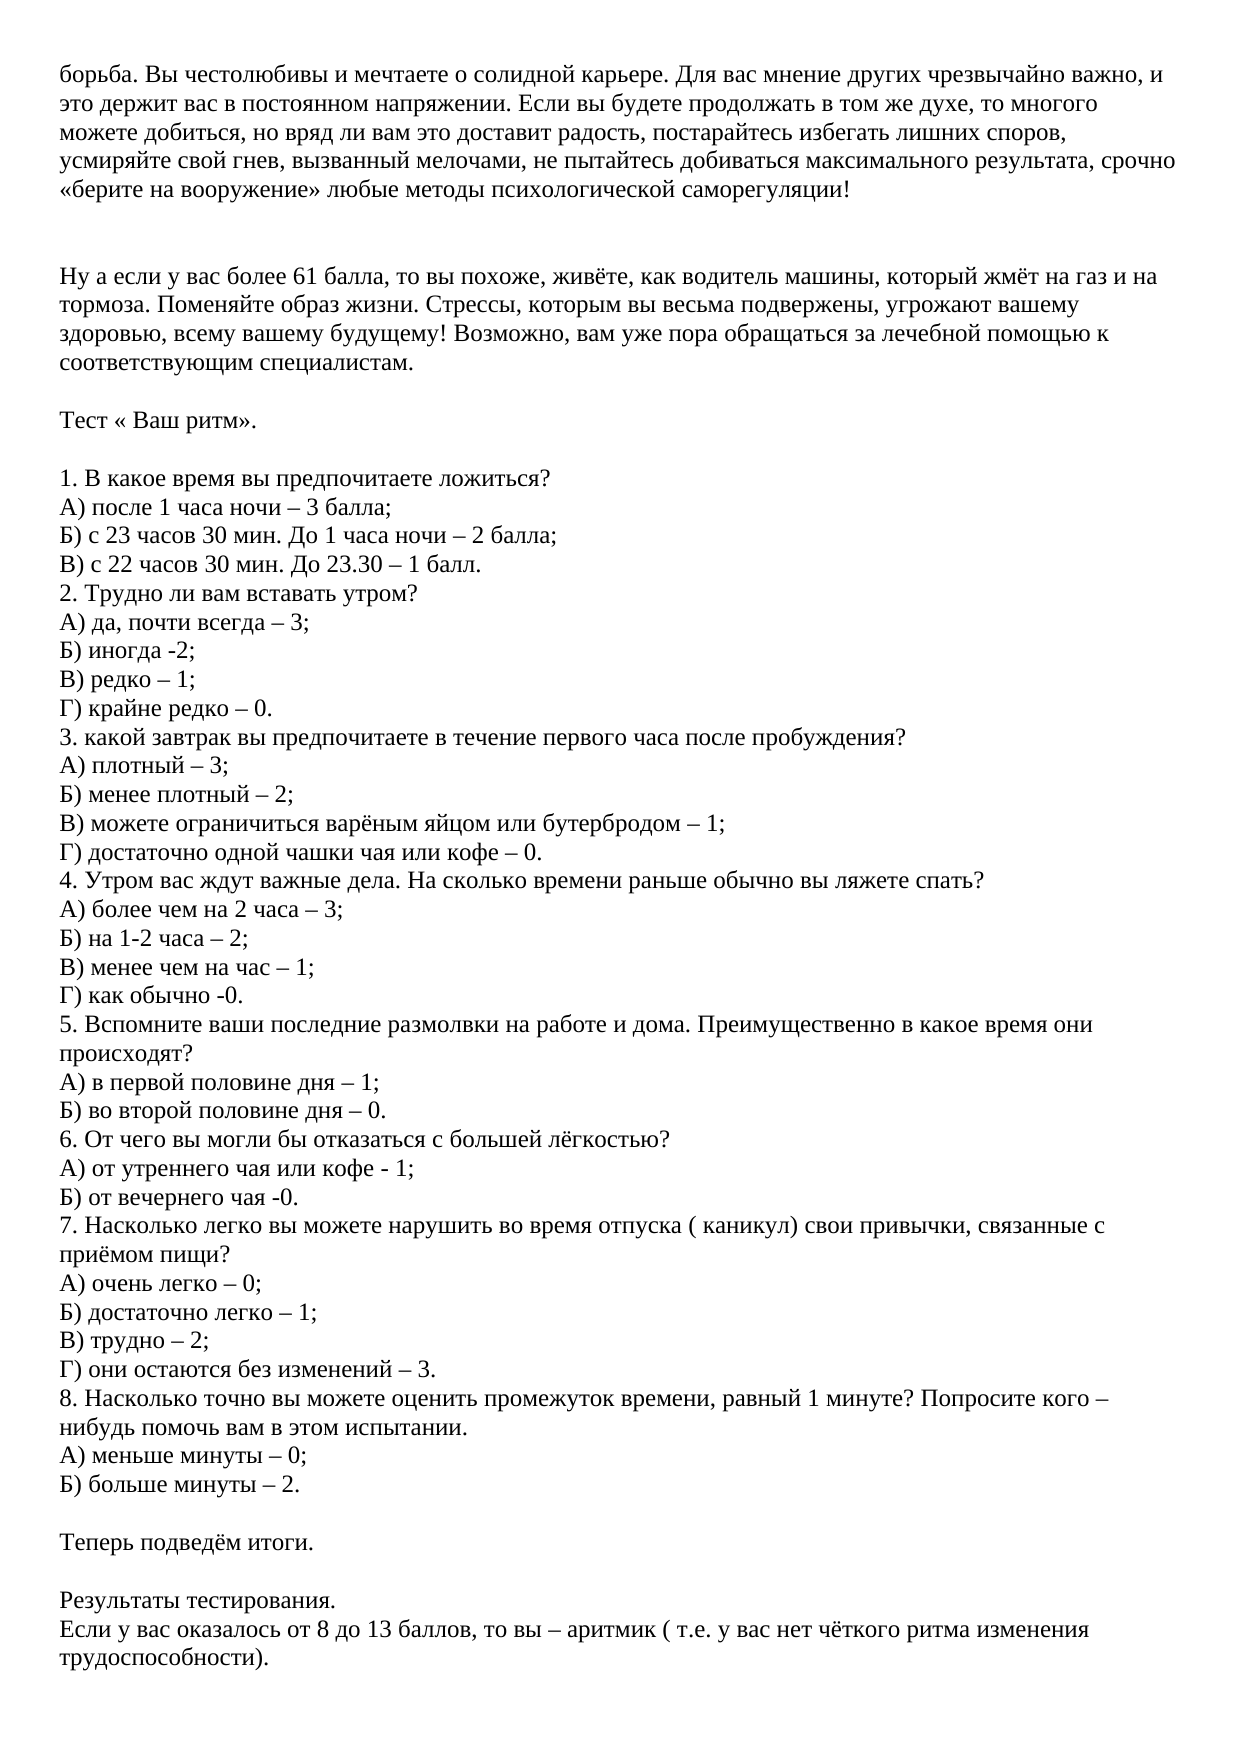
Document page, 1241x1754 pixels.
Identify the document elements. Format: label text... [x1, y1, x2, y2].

text 1. В какое время вы предпочитаете ложиться? А) после 1 часа ночи – 3 балла; Б) с 23 часов 30 мин. До 1 часа ночи – 2 балла; В) с 22 часов 30 мин. До 23.30 – 1 балл. 2. Трудно ли вам вставать утром? А) да, почти всегда – 3; Б) иногда -2; В) редко – 1; Г) крайне редко – 0. 3. какой завтрак вы предпочитаете в течение первого часа после пробуждения? А) плотный – 3; Б) менее плотный – 2; В) можете ограничиться варёным яйцом или бутербродом – 1; Г) достаточно одной чашки чая или кофе – 0. 4. Утром вас ждут важные дела. На сколько времени раньше обычно вы ляжете спать? А) более чем на 2 часа – 3; Б) на 1-2 часа – 2; В) менее чем на час – 1; Г) как обычно -0. 5. Вспомните ваши последние размолвки на работе и дома. Преимущественно в какое время они происходят? А) в первой половине дня – 1; Б) во второй половине дня – 0. 6. От чего вы могли бы отказаться с большей лёгкостью? А) от утреннего чая или кофе - 1; Б) от вечернего чая -0. 7. Насколько легко вы можете нарушить во время отпуска ( каникул) свои привычки, связанные с приёмом пищи? А) очень легко – 0; Б) достаточно легко – 1; В) трудно – 2; Г) они остаются без изменений – 3. 8. Насколько точно вы можете оценить промежуток времени, равный 1 минуте? Попросите кого – нибудь помочь вам в этом испытании. А) меньше минуты – 0; Б) больше минуты – 2. [59, 463, 1181, 1498]
text Ну а если у вас более 61 балла, то вы похоже, живёте, как водитель машины, который жмёт на газ и на тормоза. Поменяйте образ жизни. Стрессы, которым вы весьма подвержены, угрожают вашему здоровью, всему вашему будущему! Возможно, вам уже пора обращаться за лечебной помощью к соответствующим специалистам. [59, 232, 1181, 376]
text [59, 1585, 1181, 1671]
text Теперь подведём итоги. [59, 1527, 1181, 1556]
text Тест « Ваш ритм». [59, 405, 1181, 434]
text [59, 59, 1181, 203]
